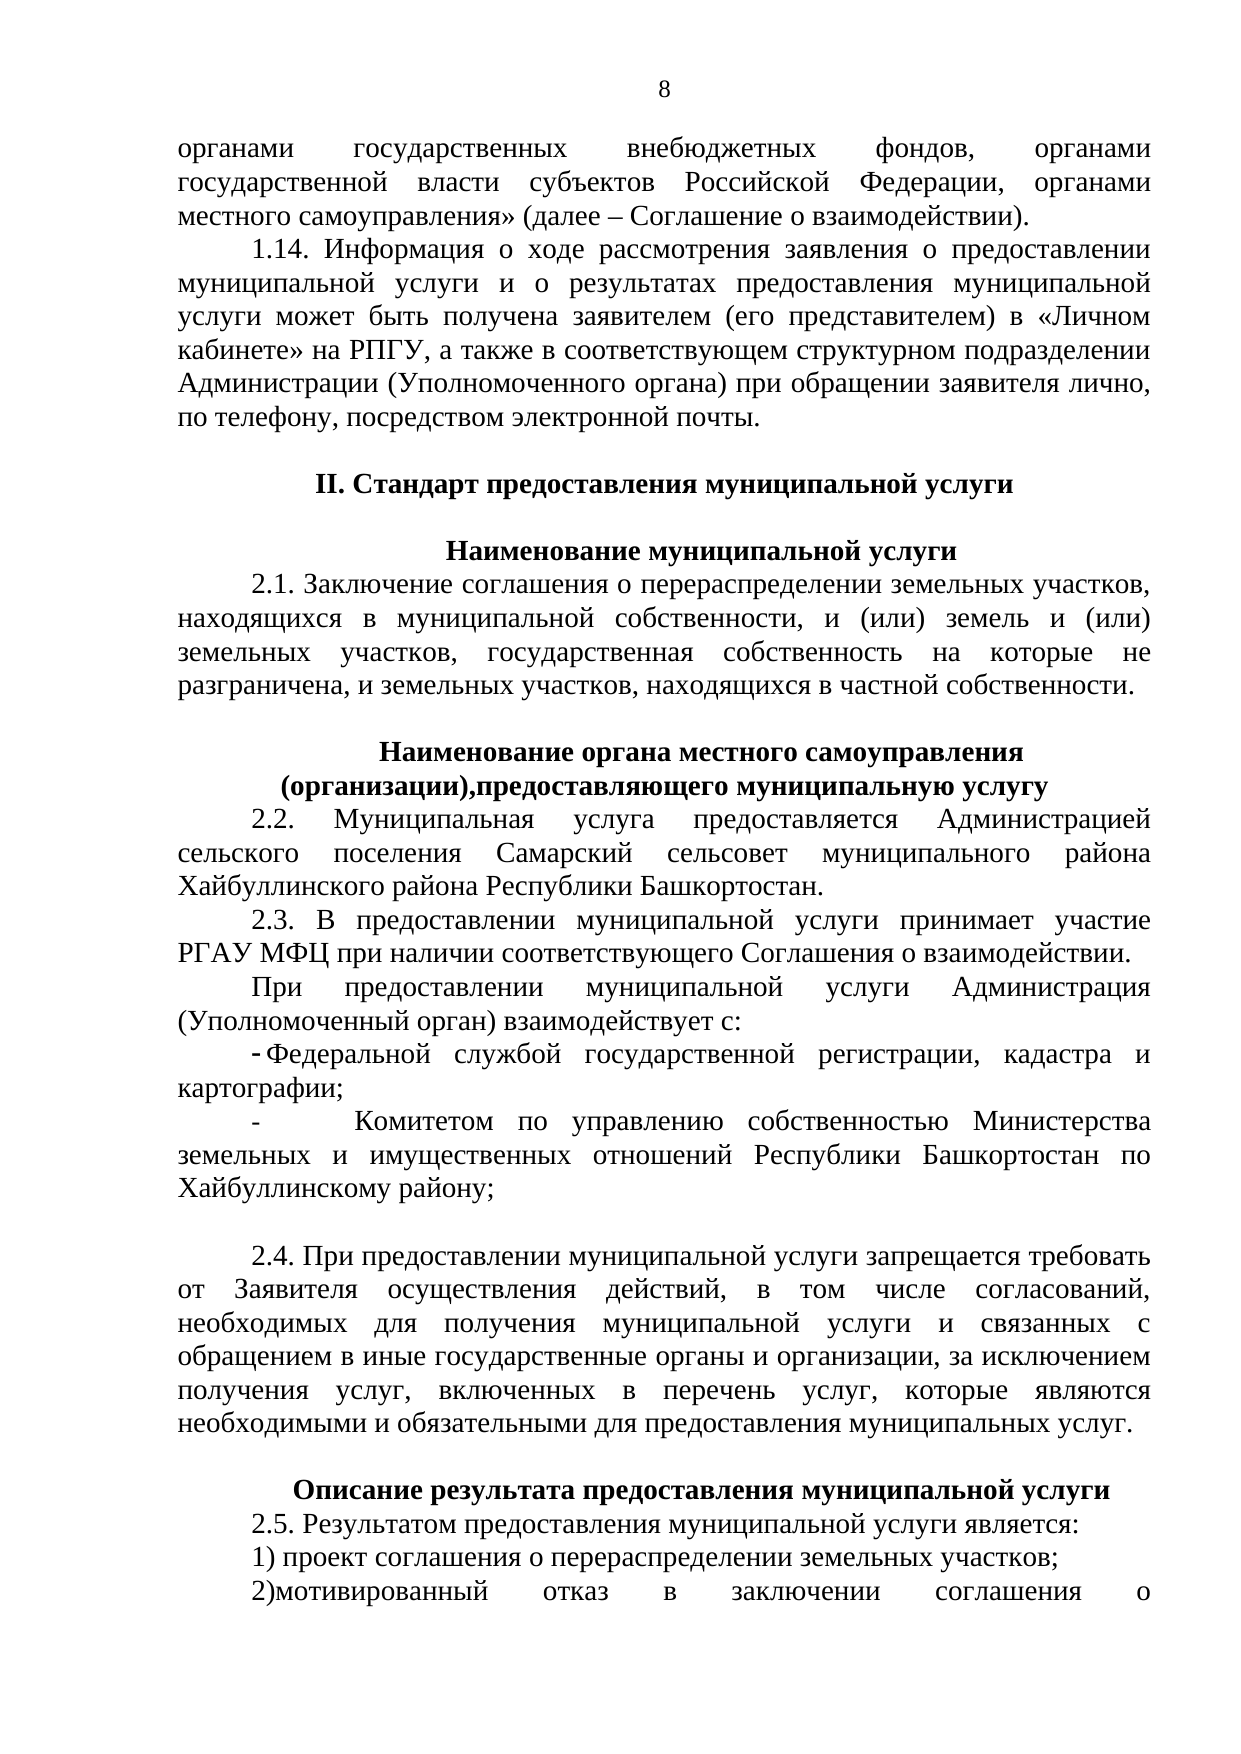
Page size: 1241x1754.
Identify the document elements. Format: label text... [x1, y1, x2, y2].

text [177, 1573, 1152, 1607]
text 2.3. В предоставлении муниципальной услуги принимает участие РГАУ МФЦ при наличии соответствующего Соглашения о взаимодействии. [177, 902, 1152, 969]
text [177, 131, 1152, 231]
text При предоставлении муниципальной услуги Администрация (Уполномоченный орган) взаимодействует с: [177, 969, 1152, 1036]
text - Комитетом по управлению собственностью Министерства земельных и имущественных отношений Республики Башкортостан по Хайбуллинскому району; [177, 1103, 1152, 1204]
text Наименование органа местного самоуправления (организации),предоставляющего муниципальную услугу [177, 734, 1152, 801]
text Описание результата предоставления муниципальной услуги [177, 1472, 1152, 1506]
text Наименование муниципальной услуги [177, 533, 1152, 567]
list Федеральной службой государственной регистрации, кадастра и картографии; [177, 1036, 1152, 1103]
text II. Стандарт предоставления муниципальной услуги [177, 466, 1152, 499]
text 2.5. Результатом предоставления муниципальной услуги является: [177, 1506, 1152, 1539]
text 2.1. Заключение соглашения о перераспределении земельных участков, находящихся в муниципальной собственности, и (или) земель и (или) земельных участков, государственная собственность на которые не разграничена, и земельных участков, находящихся в частной собственности. [177, 567, 1152, 701]
text 2.4. При предоставлении муниципальной услуги запрещается требовать от Заявителя осуществления действий, в том числе согласований, необходимых для получения муниципальной услуги и связанных с обращением в иные государственные органы и организации, за исключением получения услуг, включенных в перечень услуг, которые являются необходимыми и обязательными для предоставления муниципальных услуг. [177, 1238, 1152, 1439]
text 1.14. Информация о ходе рассмотрения заявления о предоставлении муниципальной услуги и о результатах предоставления муниципальной услуги может быть получена заявителем (его представителем) в «Личном кабинете» на РПГУ, а также в соответствующем структурном подразделении Администрации (Уполномоченного органа) при обращении заявителя лично, по телефону, посредством электронной почты. [177, 231, 1152, 432]
text 2.2. Муниципальная услуга предоставляется Администрацией сельского поселения Самарский сельсовет муниципального района Хайбуллинского района Республики Башкортостан. [177, 801, 1152, 902]
text 1) проект соглашения о перераспределении земельных участков; [177, 1539, 1152, 1573]
